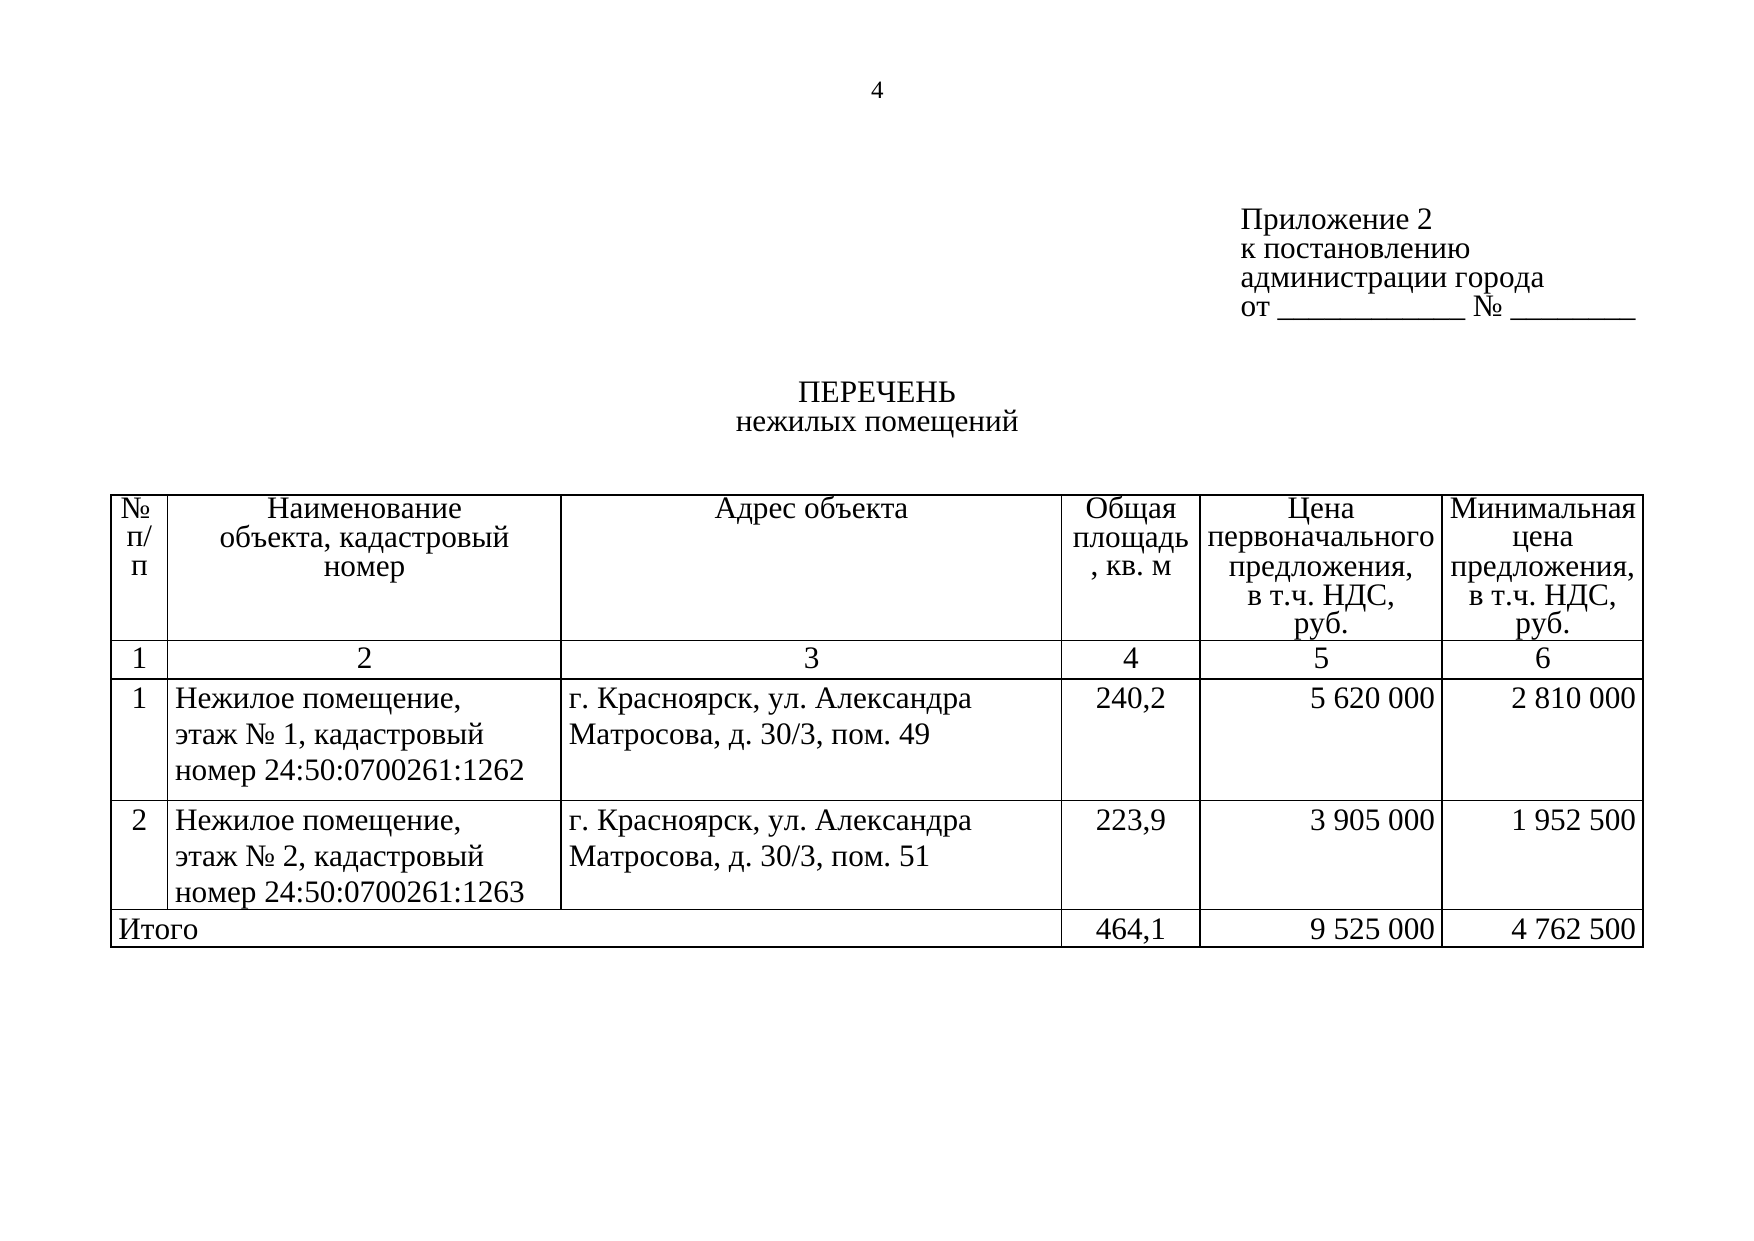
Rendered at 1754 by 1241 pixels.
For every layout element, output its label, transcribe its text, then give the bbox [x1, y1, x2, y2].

table_cell Нежилое помещение, этаж № 1, кадастровый номер 24:50:0700261:1262 [168, 680, 560, 799]
text к постановлению [118, 236, 1636, 264]
table_cell 5 [1201, 641, 1441, 678]
table_cell 9 525 000 [1201, 910, 1441, 946]
table_header № п/п [112, 496, 167, 639]
table_header Минимальная цена предложения, в т.ч. НДС, руб. [1443, 496, 1642, 639]
table_header Цена первоначального предложения, в т.ч. НДС, руб. [1201, 496, 1441, 639]
text нежилых помещений [118, 408, 1636, 437]
table_cell Нежилое помещение, этаж № 2, кадастровый номер 24:50:0700261:1263 [168, 801, 560, 909]
text ПЕРЕЧЕНЬ [118, 379, 1636, 408]
table_cell г. Красноярск, ул. Александра Матросова, д. 30/3, пом. 49 [562, 680, 1061, 799]
table_cell 4 762 500 [1443, 910, 1642, 946]
table_cell 2 810 000 [1443, 680, 1642, 799]
table_header Наименование объекта, кадастровый номер [168, 496, 560, 639]
table_cell 1 [112, 680, 167, 799]
text администрации города [118, 264, 1636, 293]
table_cell 5 620 000 [1201, 680, 1441, 799]
table_header Адрес объекта [562, 496, 1061, 639]
text от ____________ № ________ [118, 293, 1636, 322]
table_cell 464,1 [1062, 910, 1199, 946]
table_header Общая площадь, кв. м [1062, 496, 1199, 639]
table_cell г. Красноярск, ул. Александра Матросова, д. 30/3, пом. 51 [562, 801, 1061, 909]
table_cell 3 905 000 [1201, 801, 1441, 909]
table_cell 1 952 500 [1443, 801, 1642, 909]
table_cell 3 [562, 641, 1061, 678]
table_cell 223,9 [1062, 801, 1199, 909]
table_cell 2 [112, 801, 167, 909]
text Приложение 2 [118, 207, 1636, 236]
table_cell 6 [1443, 641, 1642, 678]
table_cell Итого [112, 910, 1061, 946]
table_cell 240,2 [1062, 680, 1199, 799]
table_cell 1 [112, 641, 167, 678]
table_cell 2 [168, 641, 560, 678]
table_cell 4 [1062, 641, 1199, 678]
